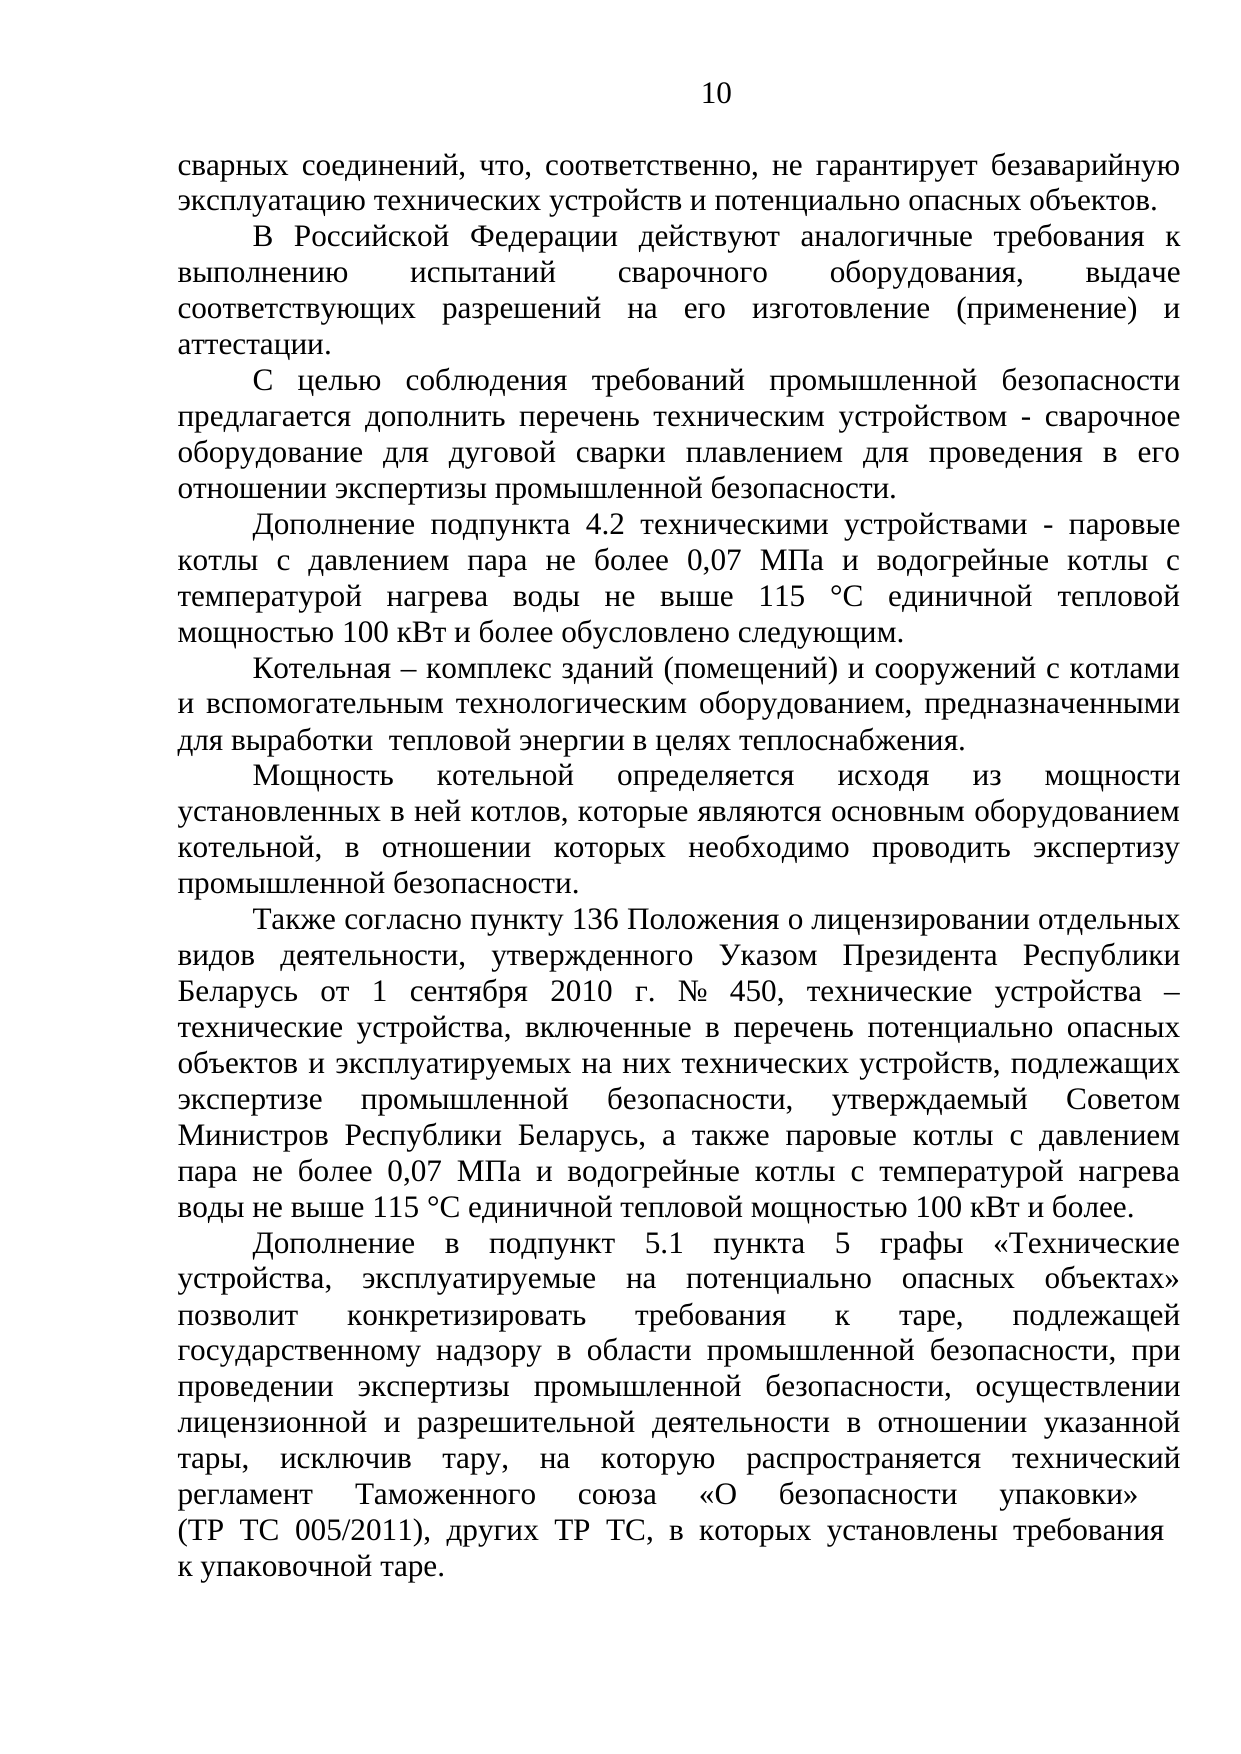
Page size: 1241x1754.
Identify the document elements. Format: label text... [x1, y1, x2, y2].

text Также согласно пункту 136 Положения о лицензировании отдельных видов деятельности, утвержденного Указом Президента Республики Беларусь от 1 сентября 2010 г. № 450, технические устройства – технические устройства, включенные в перечень потенциально опасных объектов и эксплуатируемых на них технических устройств, подлежащих экспертизе промышленной безопасности, утверждаемый Советом Министров Республики Беларусь, а также паровые котлы с давлением пара не более 0,07 МПа и водогрейные котлы с температурой нагрева воды не выше 115 °C единичной тепловой мощностью 100 кВт и более. [177, 900, 1181, 1224]
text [177, 146, 1181, 218]
text С целью соблюдения требований промышленной безопасности предлагается дополнить перечень техническим устройством - сварочное оборудование для дуговой сварки плавлением для проведения в его отношении экспертизы промышленной безопасности. [177, 361, 1181, 505]
text В Российской Федерации действуют аналогичные требования к выполнению испытаний сварочного оборудования, выдаче соответствующих разрешений на его изготовление (применение) и аттестации. [177, 218, 1181, 361]
text Дополнение подпункта 4.2 техническими устройствами - паровые котлы с давлением пара не более 0,07 МПа и водогрейные котлы с температурой нагрева воды не выше 115 °С единичной тепловой мощностью 100 кВт и более обусловлено следующим. [177, 505, 1181, 649]
text Котельная – комплекс зданий (помещений) и сооружений с котлами и вспомогательным технологическим оборудованием, предназначенными для выработки тепловой энергии в целях теплоснабжения. [177, 649, 1181, 757]
text Дополнение в подпункт 5.1 пункта 5 графы «Технические устройства, эксплуатируемые на потенциально опасных объектах» позволит конкретизировать требования к таре, подлежащей государственному надзору в области промышленной безопасности, при проведении экспертизы промышленной безопасности, осуществлении лицензионной и разрешительной деятельности в отношении указанной тары, исключив тару, на которую распространяется технический регламент Таможенного союза «О безопасности упаковки» (ТР ТС 005/2011), других ТР ТС, в которых установлены требования к упаковочной таре. [177, 1224, 1181, 1583]
text Мощность котельной определяется исходя из мощности установленных в ней котлов, которые являются основным оборудованием котельной, в отношении которых необходимо проводить экспертизу промышленной безопасности. [177, 757, 1181, 900]
